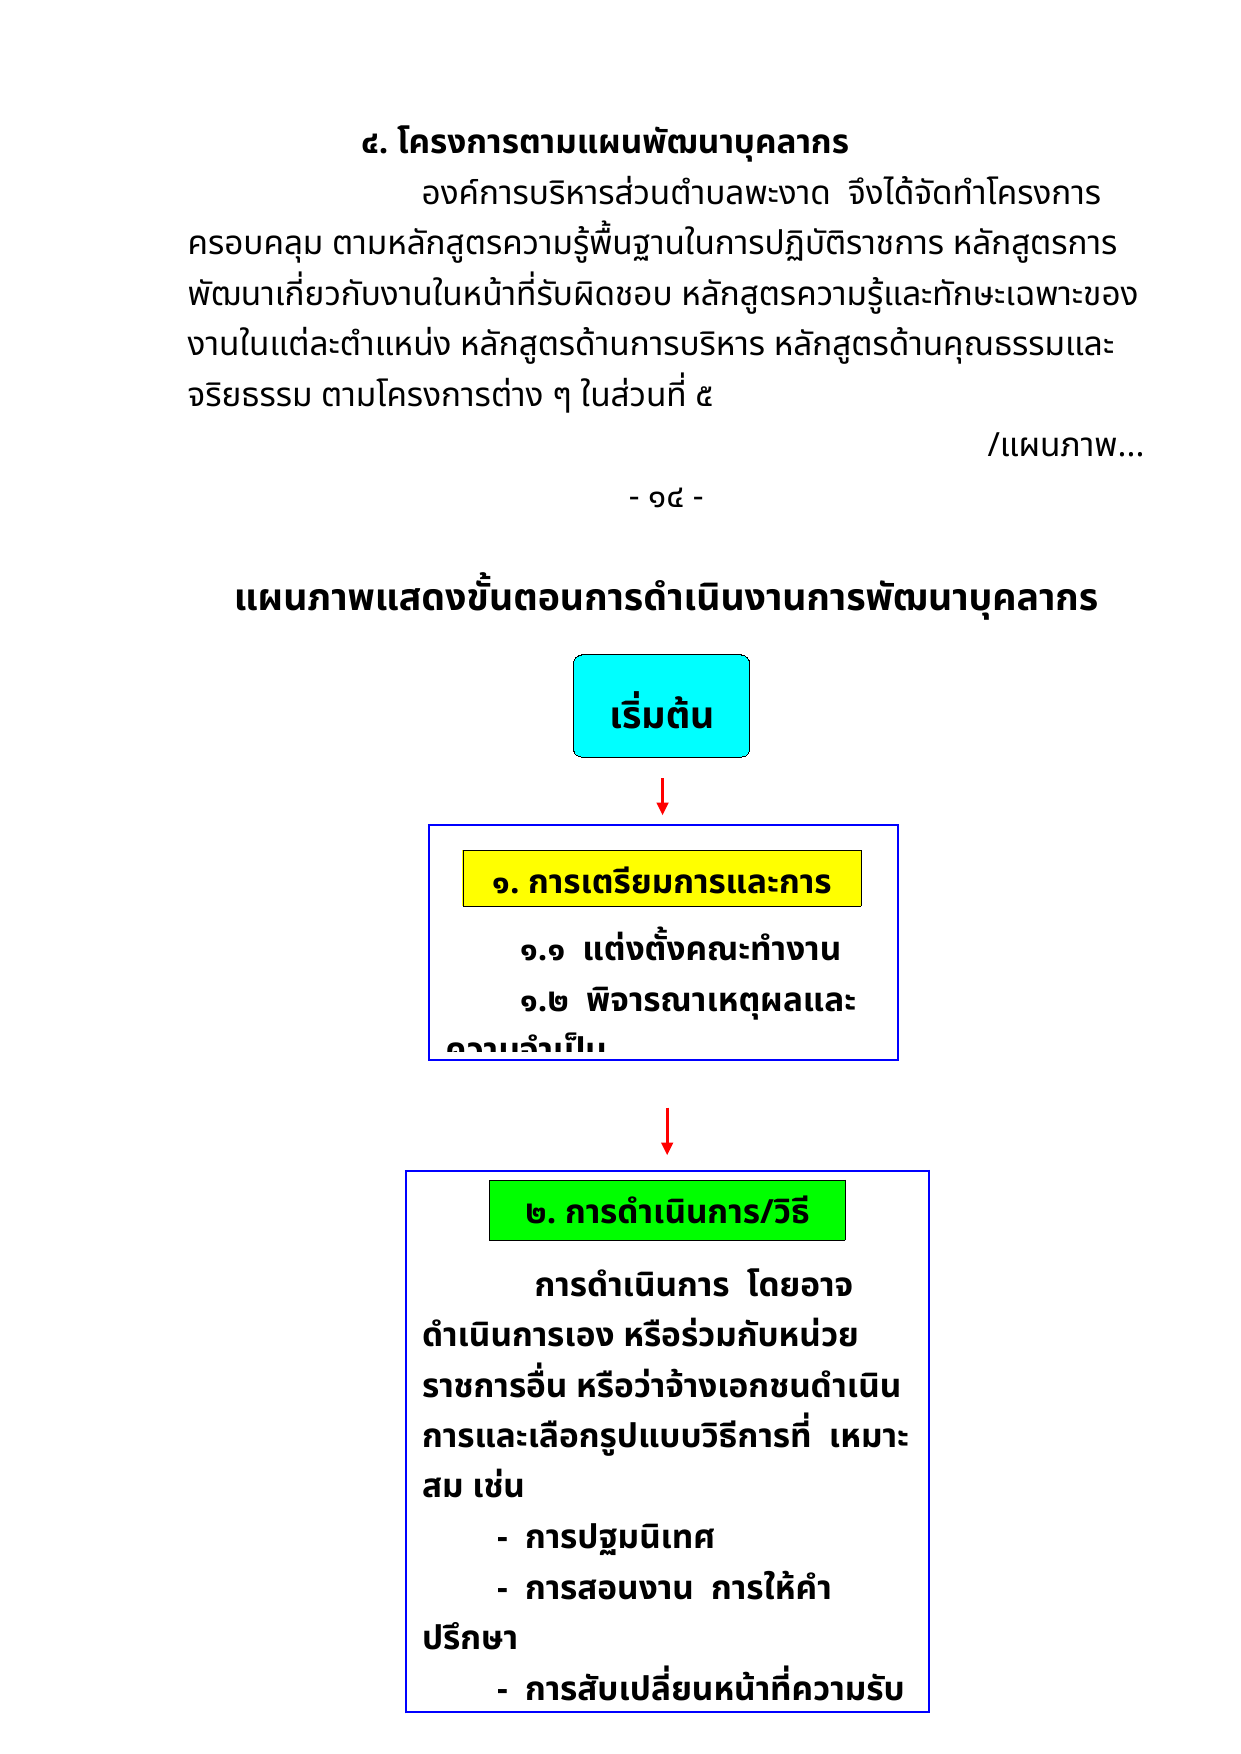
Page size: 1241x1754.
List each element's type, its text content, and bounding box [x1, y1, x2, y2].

text แผนภาพแสดงขั้นตอนการดำเนินงานการพัฒนาบุคลากร [187, 570, 1144, 627]
text องค์การบริหารส่วนตำบลพะงาด จึงได้จัดทำโครงการครอบคลุม ตามหลักสูตรความรู้พื้นฐานในการปฏิบัติราชการ หลักสูตรการพัฒนาเกี่ยวกับงานในหน้าที่รับผิดชอบ หลักสูตรความรู้และทักษะเฉพาะของงานในแต่ละตำแหน่ง หลักสูตรด้านการบริหาร หลักสูตรด้านคุณธรรมและจริยธรรม ตามโครงการต่าง ๆ ในส่วนที่ ๕ [187, 169, 1144, 421]
text /แผนภาพ... [187, 421, 1144, 472]
text ๔. โครงการตามแผนพัฒนาบุคลากร [187, 118, 1144, 169]
text - ๑๔ - [187, 472, 1144, 522]
